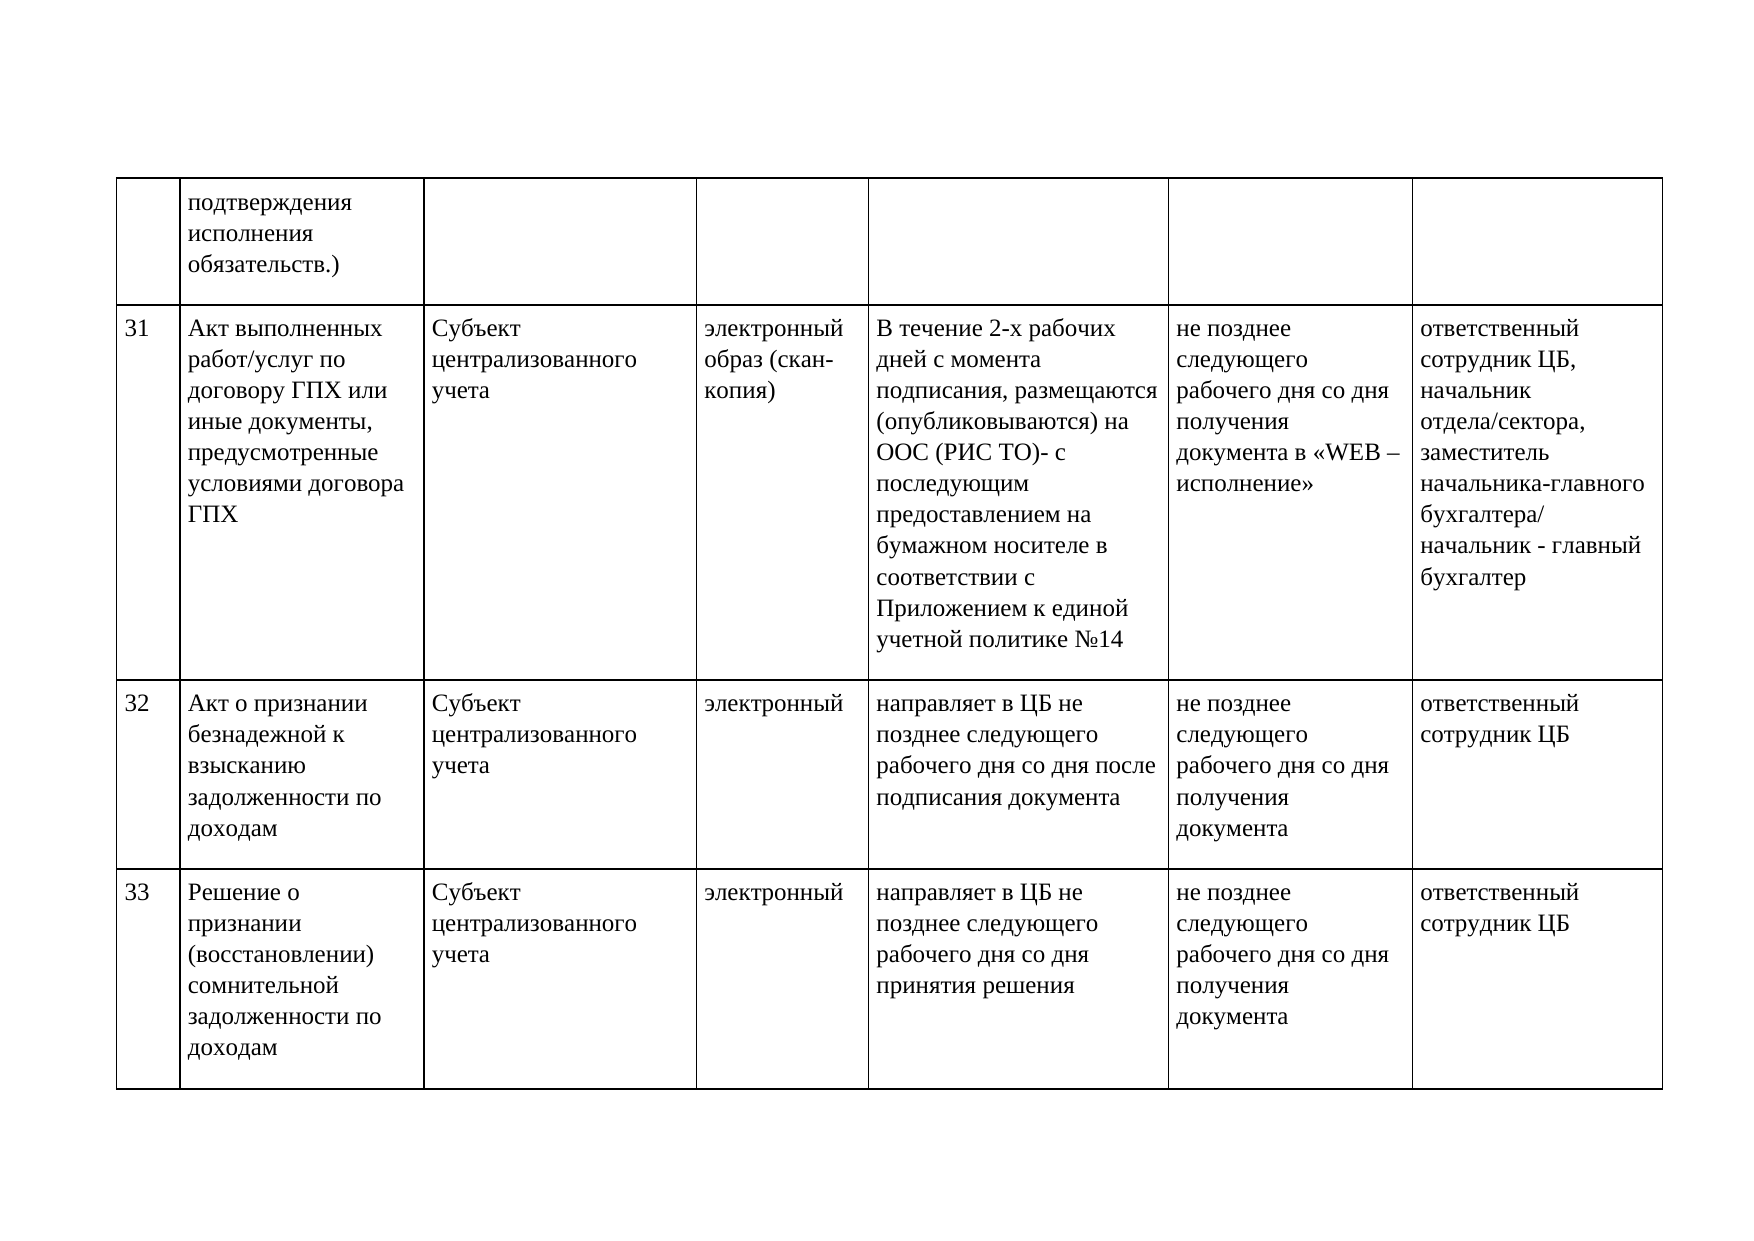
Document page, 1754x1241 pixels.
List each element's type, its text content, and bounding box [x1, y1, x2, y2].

table_cell направляет в ЦБ не позднее следующего рабочего дня со дня после подписания документа [869, 681, 1168, 868]
table_cell не позднее следующего рабочего дня со дня получения документа в «WEB – исполнение» [1169, 306, 1412, 679]
table_cell Субъект централизованного учета [425, 681, 696, 868]
table_cell Решение о признании (восстановлении) сомнительной задолженности по доходам [181, 870, 423, 1088]
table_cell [1169, 870, 1412, 1088]
table_cell электронный [697, 870, 868, 1088]
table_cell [1413, 179, 1662, 304]
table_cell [181, 179, 423, 304]
table_cell ответственный сотрудник ЦБ [1413, 681, 1662, 868]
table_cell Акт выполненных работ/услуг по договору ГПХ или иные документы, предусмотренные условиями договора ГПХ [181, 306, 423, 679]
table_cell электронный [697, 681, 868, 868]
table_cell 33 [117, 870, 179, 1088]
table_cell Субъект централизованного учета [425, 306, 696, 679]
table_cell 31 [117, 306, 179, 679]
table_cell Акт о признании безнадежной к взысканию задолженности по доходам [181, 681, 423, 868]
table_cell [869, 870, 1168, 1088]
table_cell 30 [117, 179, 179, 304]
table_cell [1169, 179, 1412, 304]
table_cell не позднее следующего рабочего дня со дня получения документа [1169, 681, 1412, 868]
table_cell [425, 870, 696, 1088]
table_cell 32 [117, 681, 179, 868]
table_cell ответственный сотрудник ЦБ, начальник отдела/сектора, заместитель начальника-главного бухгалтера/ начальник - главный бухгалтер [1413, 306, 1662, 679]
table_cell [425, 179, 696, 304]
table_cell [697, 179, 868, 304]
table_cell электронный образ (скан-копия) [697, 306, 868, 679]
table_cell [1413, 870, 1662, 1088]
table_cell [869, 179, 1168, 304]
